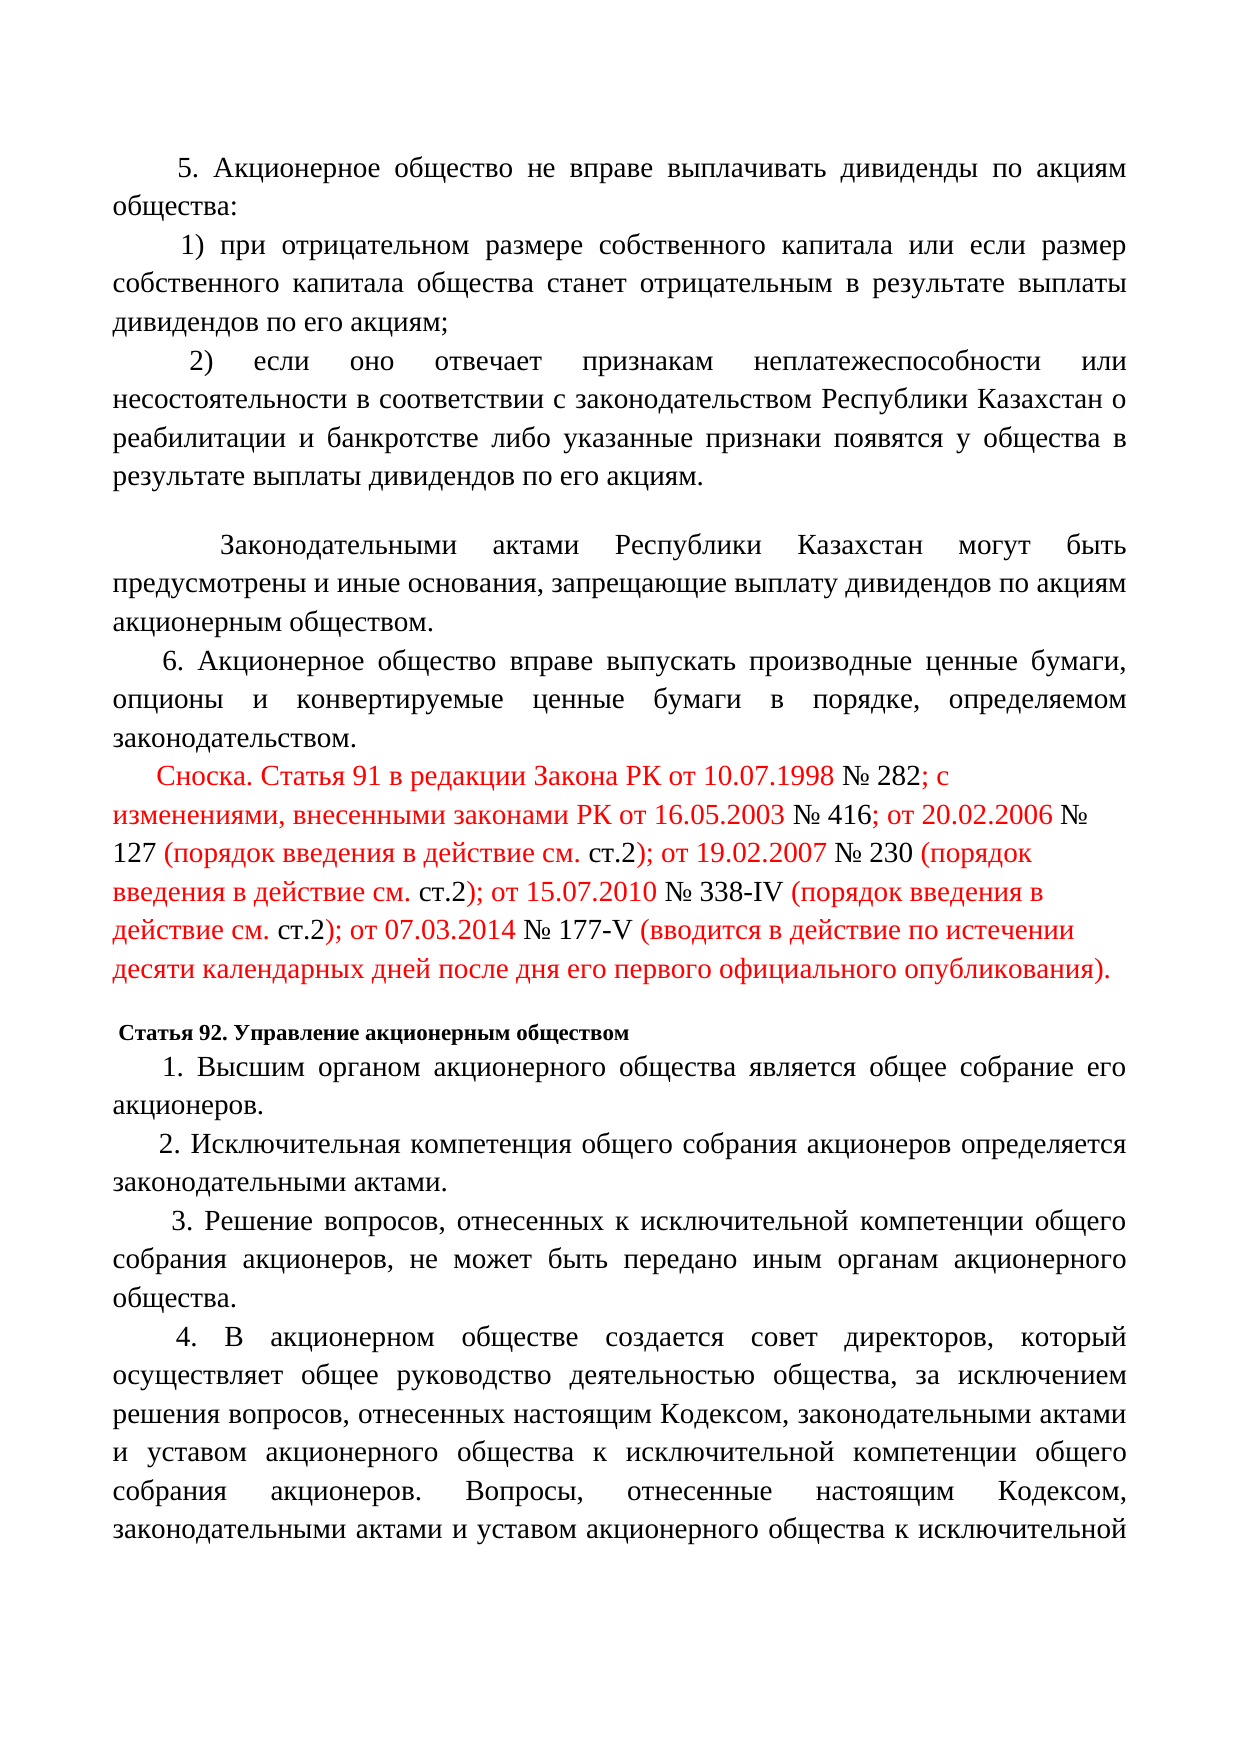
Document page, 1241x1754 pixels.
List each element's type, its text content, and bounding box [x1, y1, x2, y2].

text Законодательными актами Республики Казахстан могут быть предусмотрены и иные основания, запрещающие выплату дивидендов по акциям акционерным обществом. [112, 527, 1128, 638]
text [112, 1319, 1128, 1545]
text 6. Акционерное общество вправе выпускать производные ценные бумаги, опционы и конвертируемые ценные бумаги в порядке, определяемом законодательством. [112, 643, 1128, 753]
text 1. Высшим органом акционерного общества является общее собрание его акционеров. [112, 1049, 1128, 1121]
text Статья 92. Управление акционерным обществом [112, 1019, 1128, 1045]
text 3. Решение вопросов, отнесенных к исключительной компетенции общего собрания акционеров, не может быть передано иным органам акционерного общества. [112, 1203, 1128, 1314]
text 2) если оно отвечает признакам неплатежеспособности или несостоятельности в соответствии с законодательством Республики Казахстан о реабилитации и банкротстве либо указанные признаки появятся у общества в результате выплаты дивидендов по его акциям. [112, 343, 1128, 492]
text 2. Исключительная компетенция общего собрания акционеров определяется законодательными актами. [112, 1126, 1128, 1198]
text 5. Акционерное общество не вправе выплачивать дивиденды по акциям общества: [112, 150, 1128, 222]
text 1) при отрицательном размере собственного капитала или если размер собственного капитала общества станет отрицательным в результате выплаты дивидендов по его акциям; [112, 227, 1128, 338]
text Сноска. Статья 91 в редакции Закона РК от 10.07.1998 № 282; с изменениями, внесенными законами РК от 16.05.2003 № 416; от 20.02.2006 № 127 (порядок введения в действие см. ст.2); от 19.02.2007 № 230 (порядок введения в действие см. ст.2); от 15.07.2010 № 338-IV (порядок введения в действие см. ст.2); от 07.03.2014 № 177-V (вводится в действие по истечении десяти календарных дней после дня его первого официального опубликования). [112, 758, 1128, 1015]
